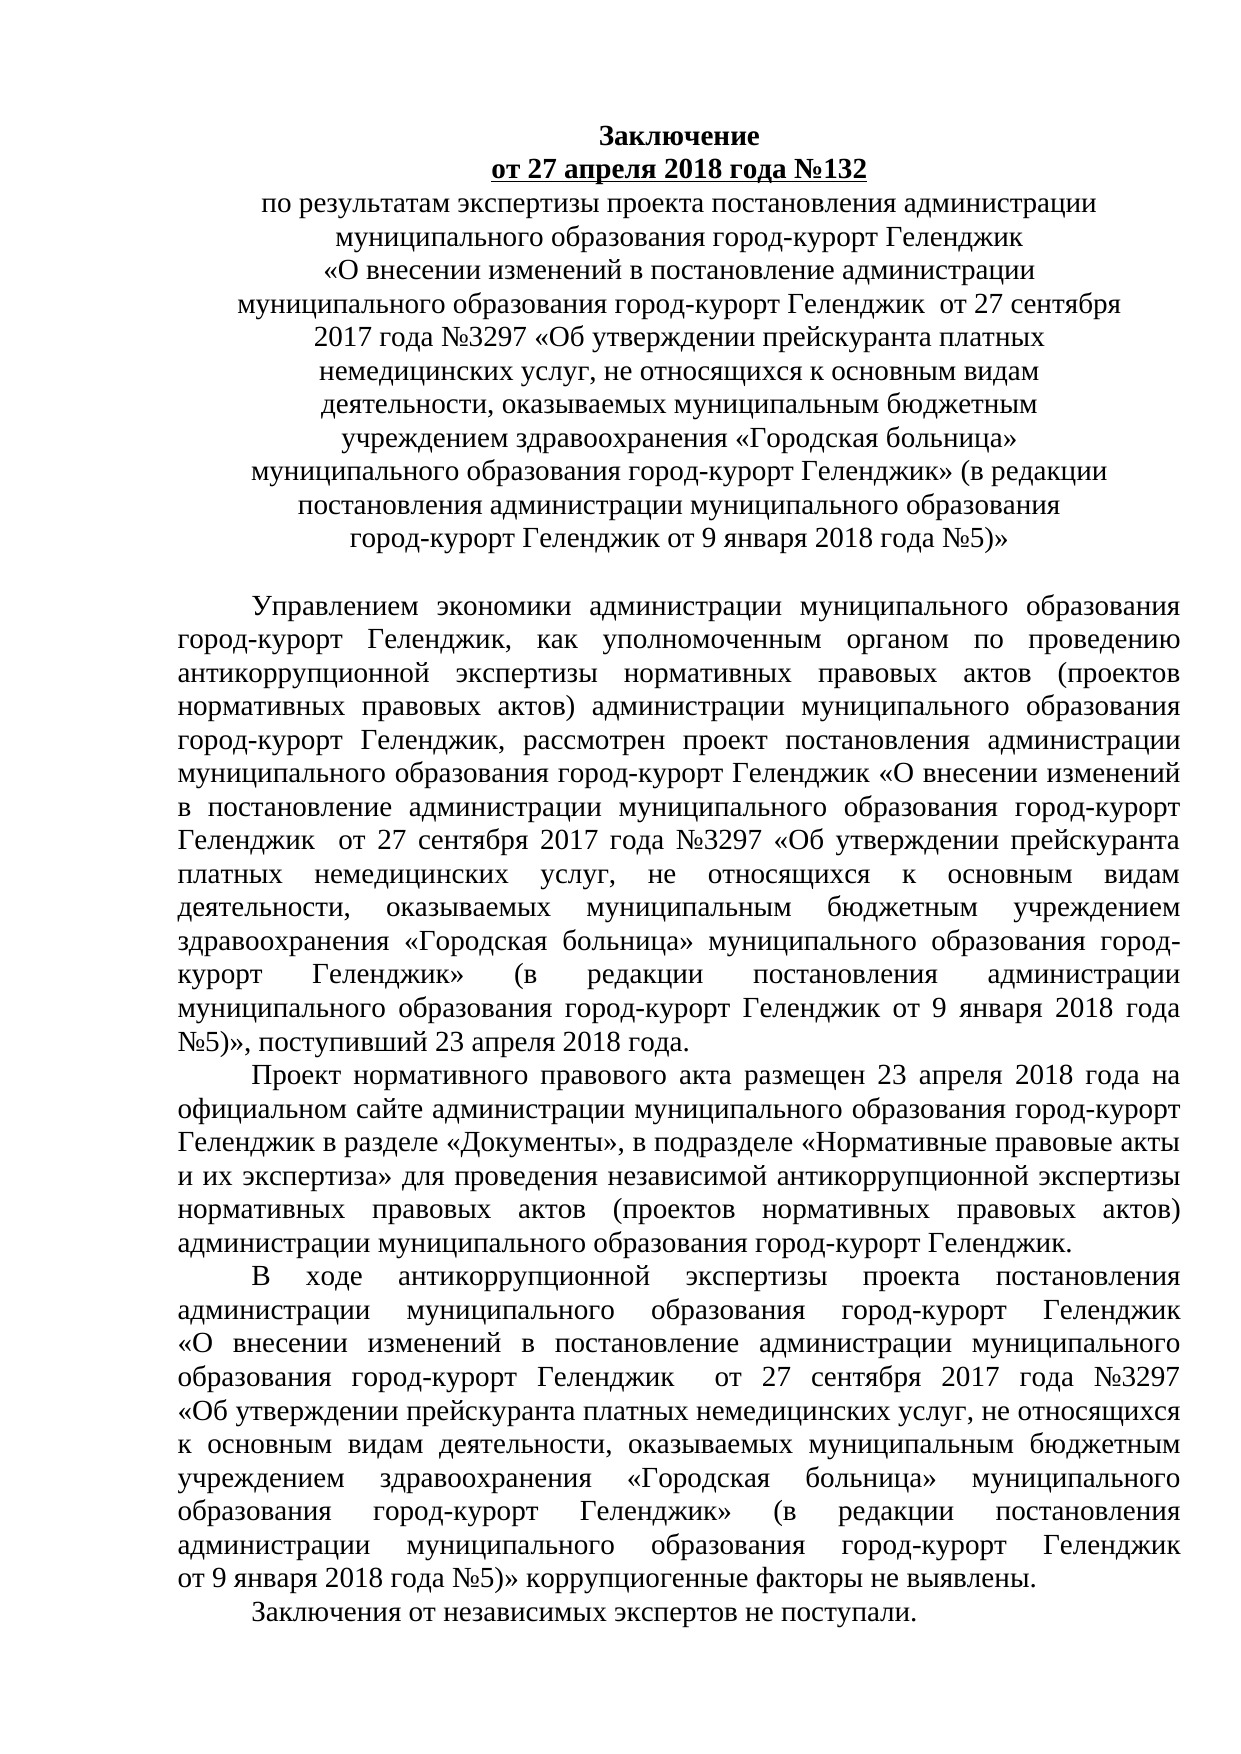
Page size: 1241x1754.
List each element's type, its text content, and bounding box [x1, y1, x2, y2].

text Заключение [177, 118, 1181, 152]
text по результатам экспертизы проекта постановления администрации муниципального образования город-курорт Геленджик «О внесении изменений в постановление администрации муниципального образования город-курорт Геленджик от 27 сентября 2017 года №3297 «Об утверждении прейскуранта платных немедицинских услуг, не относящихся к основным видам деятельности, оказываемых муниципальным бюджетным учреждением здравоохранения «Городская больница» муниципального образования город-курорт Геленджик» (в редакции постановления администрации муниципального образования город-курорт Геленджик от 9 января 2018 года №5)» [236, 185, 1122, 554]
text Управлением экономики администрации муниципального образования город-курорт Геленджик, как уполномоченным органом по проведению антикоррупционной экспертизы нормативных правовых актов (проектов нормативных правовых актов) администрации муниципального образования город-курорт Геленджик, рассмотрен проект постановления администрации муниципального образования город-курорт Геленджик «О внесении изменений в постановление администрации муниципального образования город-курорт Геленджик от 27 сентября 2017 года №3297 «Об утверждении прейскуранта платных немедицинских услуг, не относящихся к основным видам деятельности, оказываемых муниципальным бюджетным учреждением здравоохранения «Городская больница» муниципального образования город-курорт Геленджик» (в редакции постановления администрации муниципального образования город-курорт Геленджик от 9 января 2018 года №5)», поступивший 23 апреля 2018 года. [177, 588, 1181, 1057]
text Заключения от независимых экспертов не поступали. [177, 1594, 1181, 1627]
text Проект нормативного правового акта размещен 23 апреля 2018 года на официальном сайте администрации муниципального образования город-курорт Геленджик в разделе «Документы», в подразделе «Нормативные правовые акты и их экспертиза» для проведения независимой антикоррупционной экспертизы нормативных правовых актов (проектов нормативных правовых актов) администрации муниципального образования город-курорт Геленджик. [177, 1057, 1181, 1258]
text В ходе антикоррупционной экспертизы проекта постановления администрации муниципального образования город-курорт Геленджик «О внесении изменений в постановление администрации муниципального образования город-курорт Геленджик от 27 сентября 2017 года №3297 «Об утверждении прейскуранта платных немедицинских услуг, не относящихся к основным видам деятельности, оказываемых муниципальным бюджетным учреждением здравоохранения «Городская больница» муниципального образования город-курорт Геленджик» (в редакции постановления администрации муниципального образования город-курорт Геленджик от 9 января 2018 года №5)» коррупциогенные факторы не выявлены. [177, 1258, 1181, 1594]
text от 27 апреля 2018 года №132 [177, 152, 1181, 185]
